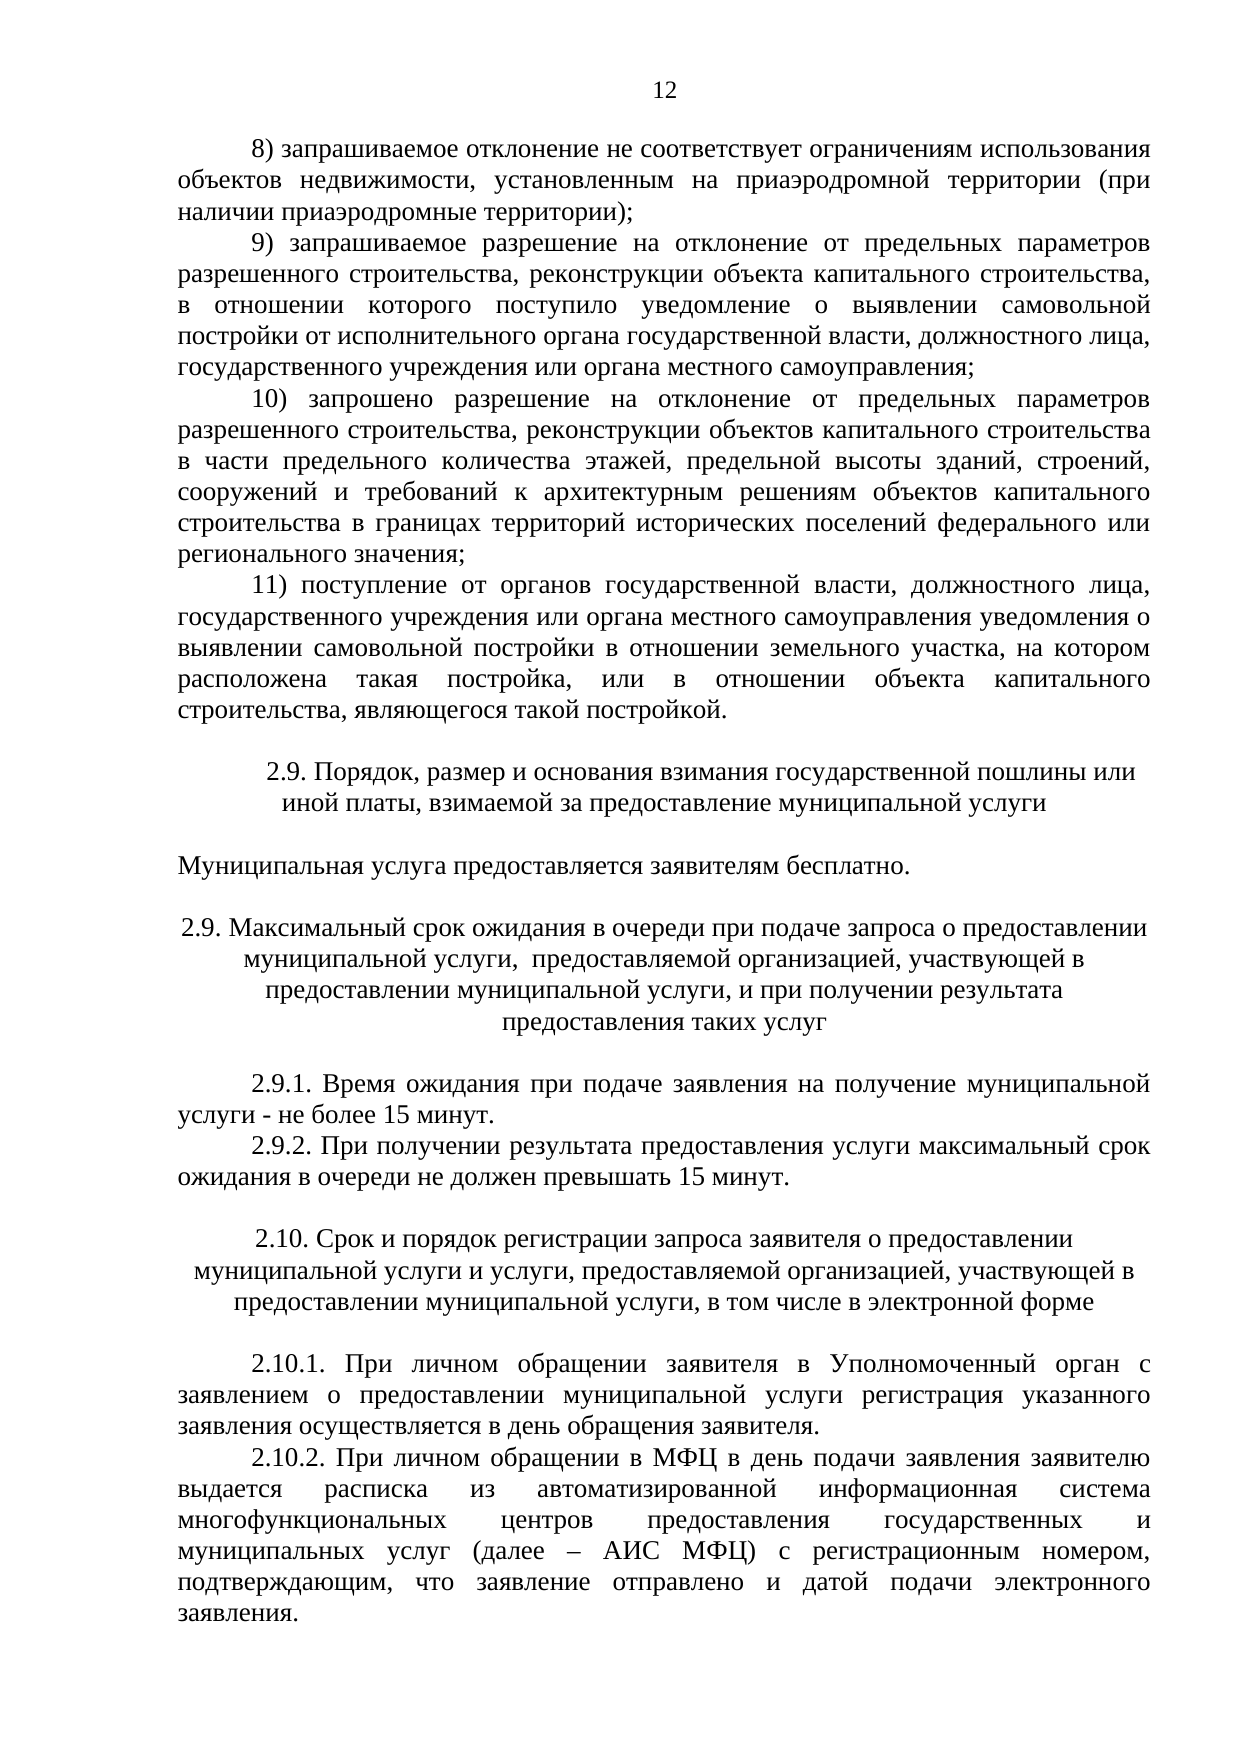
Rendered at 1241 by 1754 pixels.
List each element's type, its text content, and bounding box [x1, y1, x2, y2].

text 9) запрашиваемое разрешение на отклонение от предельных параметров разрешенного строительства, реконструкции объекта капитального строительства, в отношении которого поступило уведомление о выявлении самовольной постройки от исполнительного органа государственной власти, должностного лица, государственного учреждения или органа местного самоуправления; [177, 226, 1152, 382]
text 8) запрашиваемое отклонение не соответствует ограничениям использования объектов недвижимости, установленным на приаэродромной территории (при наличии приаэродромные территории); [177, 132, 1152, 226]
text 10) запрошено разрешение на отклонение от предельных параметров разрешенного строительства, реконструкции объектов капитального строительства в части предельного количества этажей, предельной высоты зданий, строений, сооружений и требований к архитектурным решениям объектов капитального строительства в границах территорий исторических поселений федерального или регионального значения; [177, 382, 1152, 568]
text 2.10.2. При личном обращении в МФЦ в день подачи заявления заявителю выдается расписка из автоматизированной информационная система многофункциональных центров предоставления государственных и муниципальных услуг (далее – АИС МФЦ) с регистрационным номером, подтверждающим, что заявление отправлено и датой подачи электронного заявления. [177, 1441, 1152, 1627]
text 2.9.2. При получении результата предоставления услуги максимальный срок ожидания в очереди не должен превышать 15 минут. [177, 1129, 1152, 1191]
text 2.10.1. При личном обращении заявителя в Уполномоченный орган с заявлением о предоставлении муниципальной услуги регистрация указанного заявления осуществляется в день обращения заявителя. [177, 1347, 1152, 1441]
text 2.10. Срок и порядок регистрации запроса заявителя о предоставлении муниципальной услуги и услуги, предоставляемой организацией, участвующей в предоставлении муниципальной услуги, в том числе в электронной форме [177, 1223, 1152, 1316]
text 2.9. Максимальный срок ожидания в очереди при подаче запроса о предоставлении муниципальной услуги, предоставляемой организацией, участвующей в предоставлении муниципальной услуги, и при получении результата предоставления таких услуг [177, 911, 1152, 1036]
text Муниципальная услуга предоставляется заявителям бесплатно. [177, 849, 1152, 880]
text 2.9.1. Время ожидания при подаче заявления на получение муниципальной услуги - не более 15 минут. [177, 1067, 1152, 1129]
text 11) поступление от органов государственной власти, должностного лица, государственного учреждения или органа местного самоуправления уведомления о выявлении самовольной постройки в отношении земельного участка, на котором расположена такая постройка, или в отношении объекта капитального строительства, являющегося такой постройкой. [177, 568, 1152, 724]
text 2.9. Порядок, размер и основания взимания государственной пошлины или иной платы, взимаемой за предоставление муниципальной услуги [177, 755, 1152, 818]
